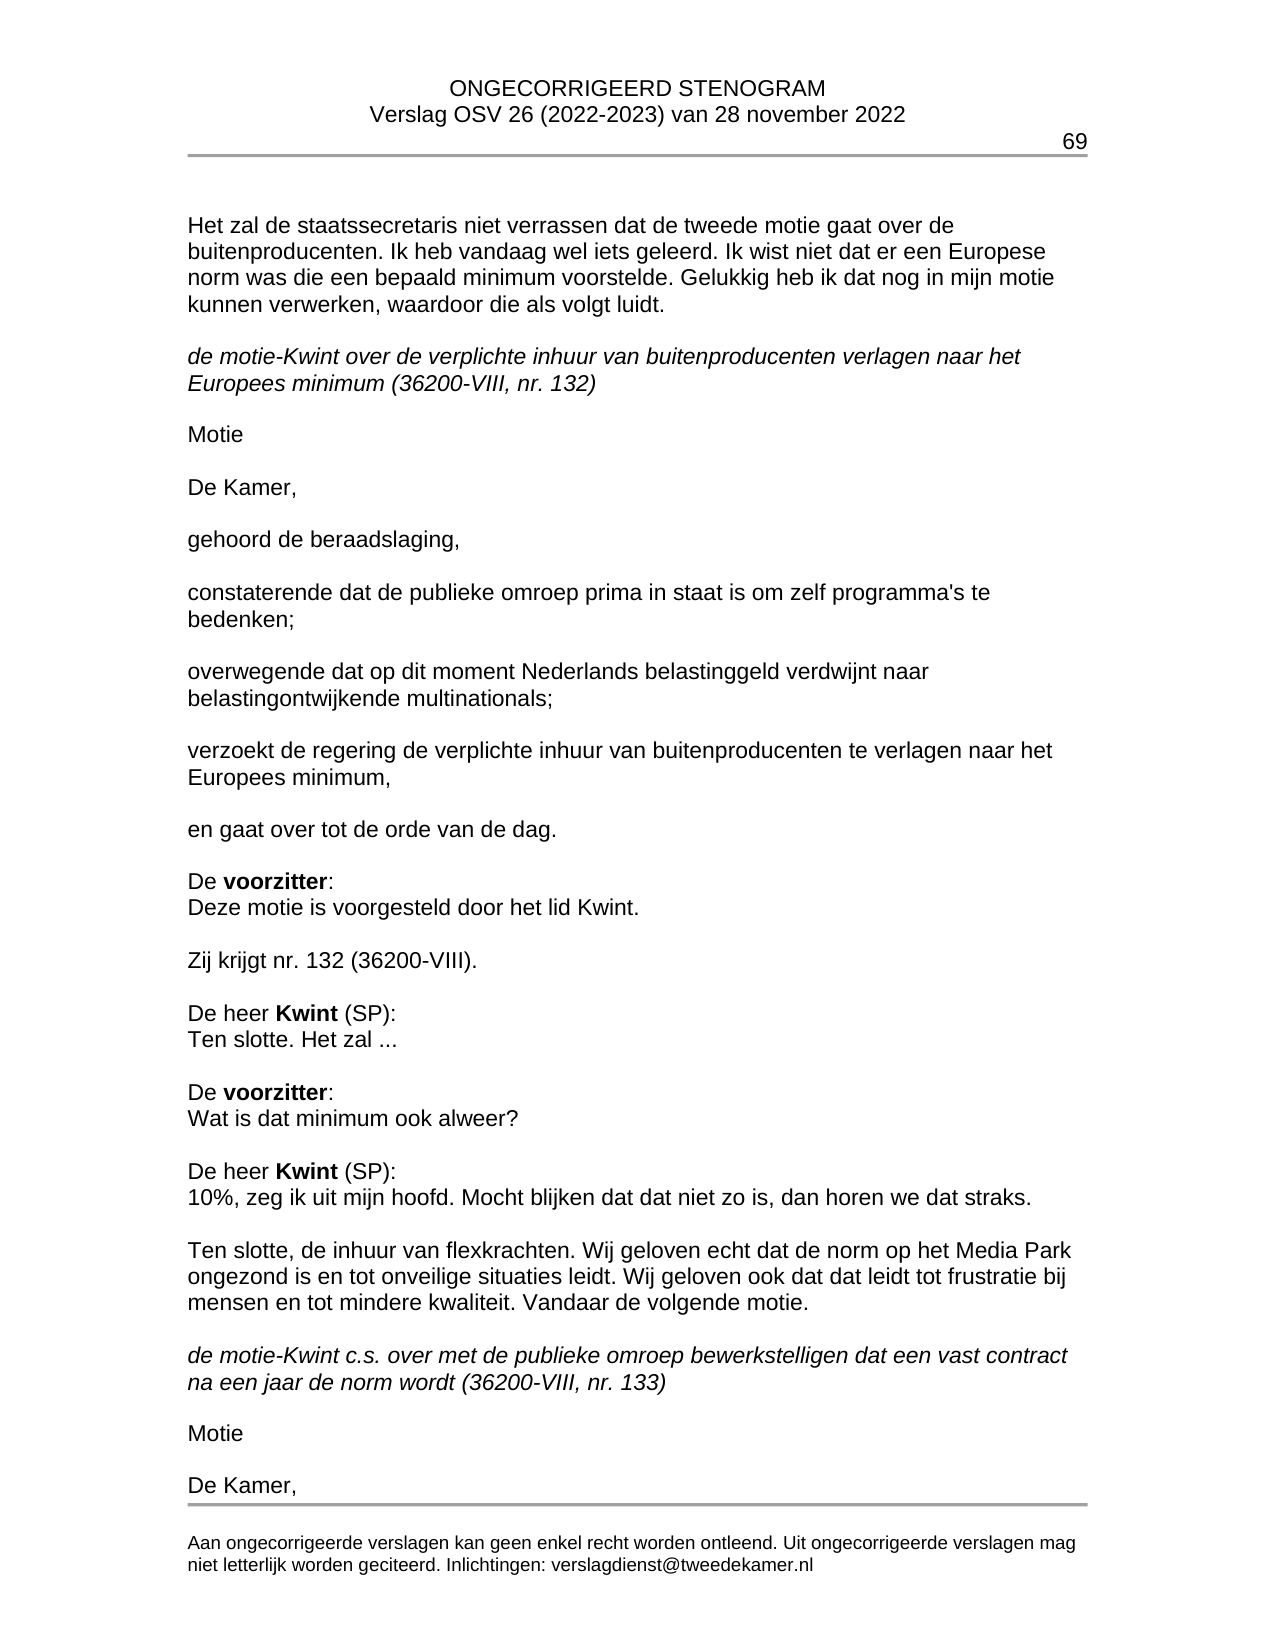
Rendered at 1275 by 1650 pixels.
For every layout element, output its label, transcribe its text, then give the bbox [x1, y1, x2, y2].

text Motie De Kamer, gehoord de beraadslaging, constaterende dat de publieke omroep prima in staat is om zelf programma's te bedenken; overwegende dat op dit moment Nederlands belastinggeld verdwijnt naar belastingontwijkende multinationals; verzoekt de regering de verplichte inhuur van buitenproducenten te verlagen naar het Europees minimum, en gaat over tot de orde van de dag. [187, 421, 1087, 843]
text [187, 1420, 1087, 1499]
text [187, 212, 1087, 396]
text De voorzitter: Deze motie is voorgesteld door het lid Kwint. Zij krijgt nr. 132 (36200-VIII). De heer Kwint (SP): Ten slotte. Het zal ... De voorzitter: Wat is dat minimum ook alweer? De heer Kwint (SP): 10%, zeg ik uit mijn hoofd. Mocht blijken dat dat niet zo is, dan horen we dat straks. Ten slotte, de inhuur van flexkrachten. Wij geloven echt dat de norm op het Media Park ongezond is en tot onveilige situaties leidt. Wij geloven ook dat dat leidt tot frustratie bij mensen en tot mindere kwaliteit. Vandaar de volgende motie. de motie-Kwint c.s. over met de publieke omroep bewerkstelligen dat een vast contract na een jaar de norm wordt (36200-VIII, nr. 133) [187, 868, 1087, 1395]
